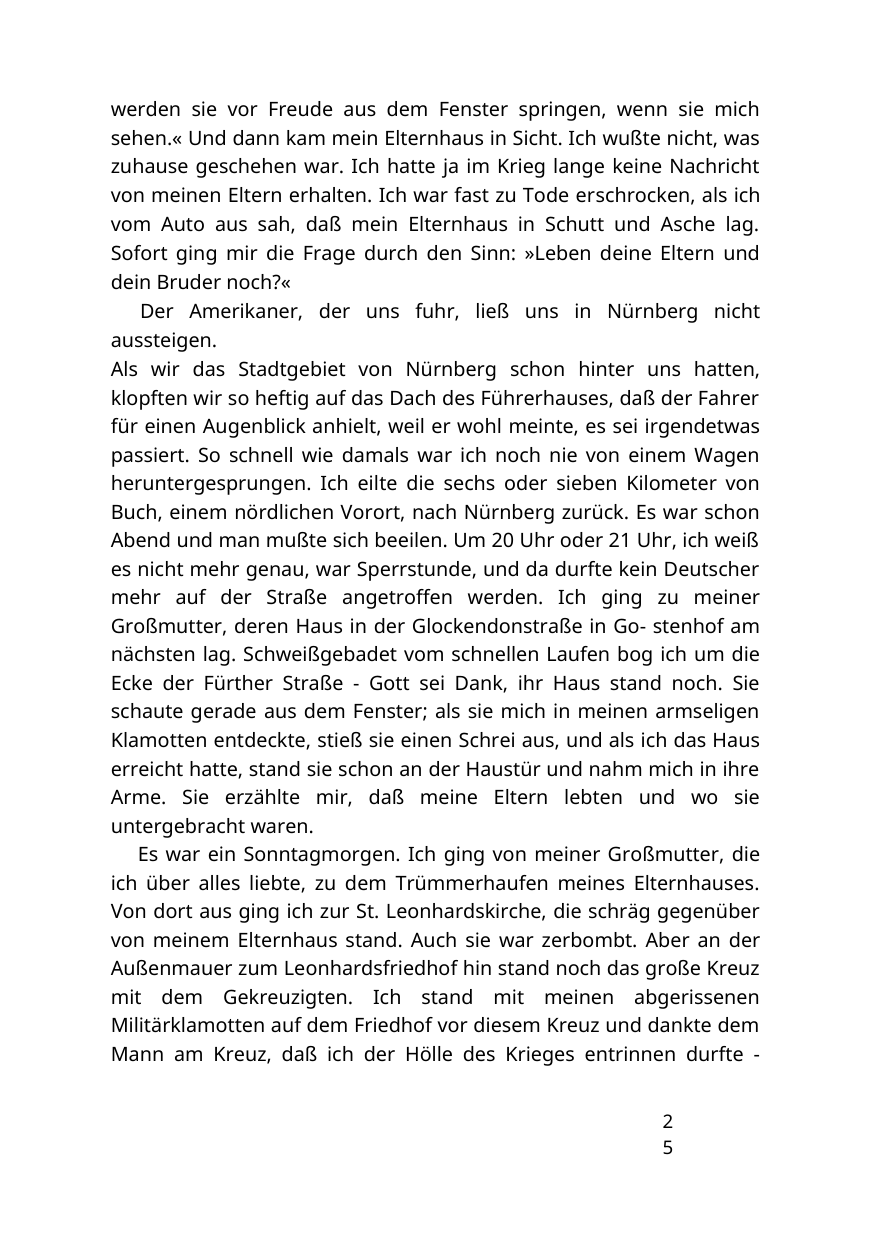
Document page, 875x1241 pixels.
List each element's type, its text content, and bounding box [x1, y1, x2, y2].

text Der Amerikaner, der uns fuhr, ließ uns in Nürnberg nicht aussteigen. [111, 296, 761, 353]
text Als wir das Stadtgebiet von Nürnberg schon hinter uns hatten, klopften wir so heftig auf das Dach des Führerhauses, daß der Fahrer für einen Augenblick anhielt, weil er wohl meinte, es sei irgendetwas passiert. So schnell wie damals war ich noch nie von einem Wagen heruntergesprungen. Ich eilte die sechs oder sieben Kilometer von Buch, einem nördlichen Vorort, nach Nürnberg zurück. Es war schon Abend und man mußte sich beeilen. Um 20 Uhr oder 21 Uhr, ich weiß es nicht mehr genau, war Sperrstunde, und da durfte kein Deutscher mehr auf der Straße angetroffen werden. Ich ging zu meiner Großmutter, deren Haus in der Glockendonstraße in Go- stenhof am nächsten lag. Schweißgebadet vom schnellen Laufen bog ich um die Ecke der Fürther Straße - Gott sei Dank, ihr Haus stand noch. Sie schaute gerade aus dem Fenster; als sie mich in meinen armseligen Klamotten entdeckte, stieß sie einen Schrei aus, und als ich das Haus erreicht hatte, stand sie schon an der Haustür und nahm mich in ihre Arme. Sie erzählte mir, daß meine Eltern lebten und wo sie untergebracht waren. [111, 353, 761, 839]
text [111, 839, 761, 1067]
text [111, 93, 761, 296]
